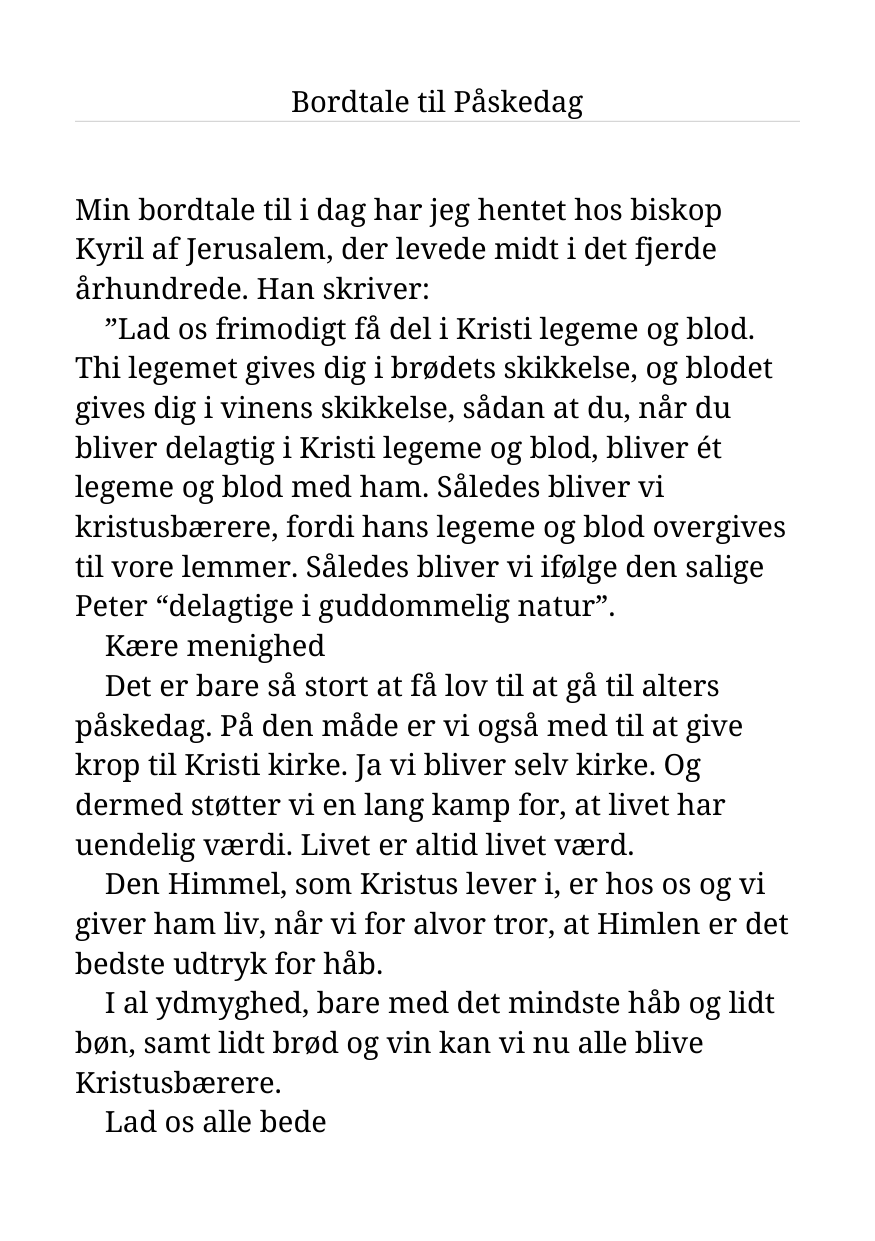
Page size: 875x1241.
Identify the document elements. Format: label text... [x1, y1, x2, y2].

text Kære menighed [75, 625, 799, 665]
text Bordtale til Påskedag [75, 81, 799, 120]
text Min bordtale til i dag har jeg hentet hos biskop Kyril af Jerusalem, der levede midt i det fjerde århundrede. Han skriver: [75, 189, 799, 308]
text Det er bare så stort at få lov til at gå til alters påskedag. På den måde er vi også med til at give krop til Kristi kirke. Ja vi bliver selv kirke. Og dermed støtter vi en lang kamp for, at livet har uendelig værdi. Livet er altid livet værd. [75, 665, 799, 863]
text I al ydmyghed, bare med det mindste håb og lidt bøn, samt lidt brød og vin kan vi nu alle blive Kristusbærere. [75, 983, 799, 1102]
text Den Himmel, som Kristus lever i, er hos os og vi giver ham liv, når vi for alvor tror, at Himlen er det bedste udtryk for håb. [75, 863, 799, 983]
text ”Lad os frimodigt få del i Kristi legeme og blod. Thi legemet gives dig i brødets skikkelse, og blodet gives dig i vinens skikkelse, sådan at du, når du bliver delagtig i Kristi legeme og blod, bliver ét legeme og blod med ham. Således bliver vi kristusbærere, fordi hans legeme og blod overgives til vore lemmer. Således bliver vi ifølge den salige Peter “delagtige i guddommelig natur”. [75, 308, 799, 625]
text Lad os alle bede [75, 1102, 799, 1141]
